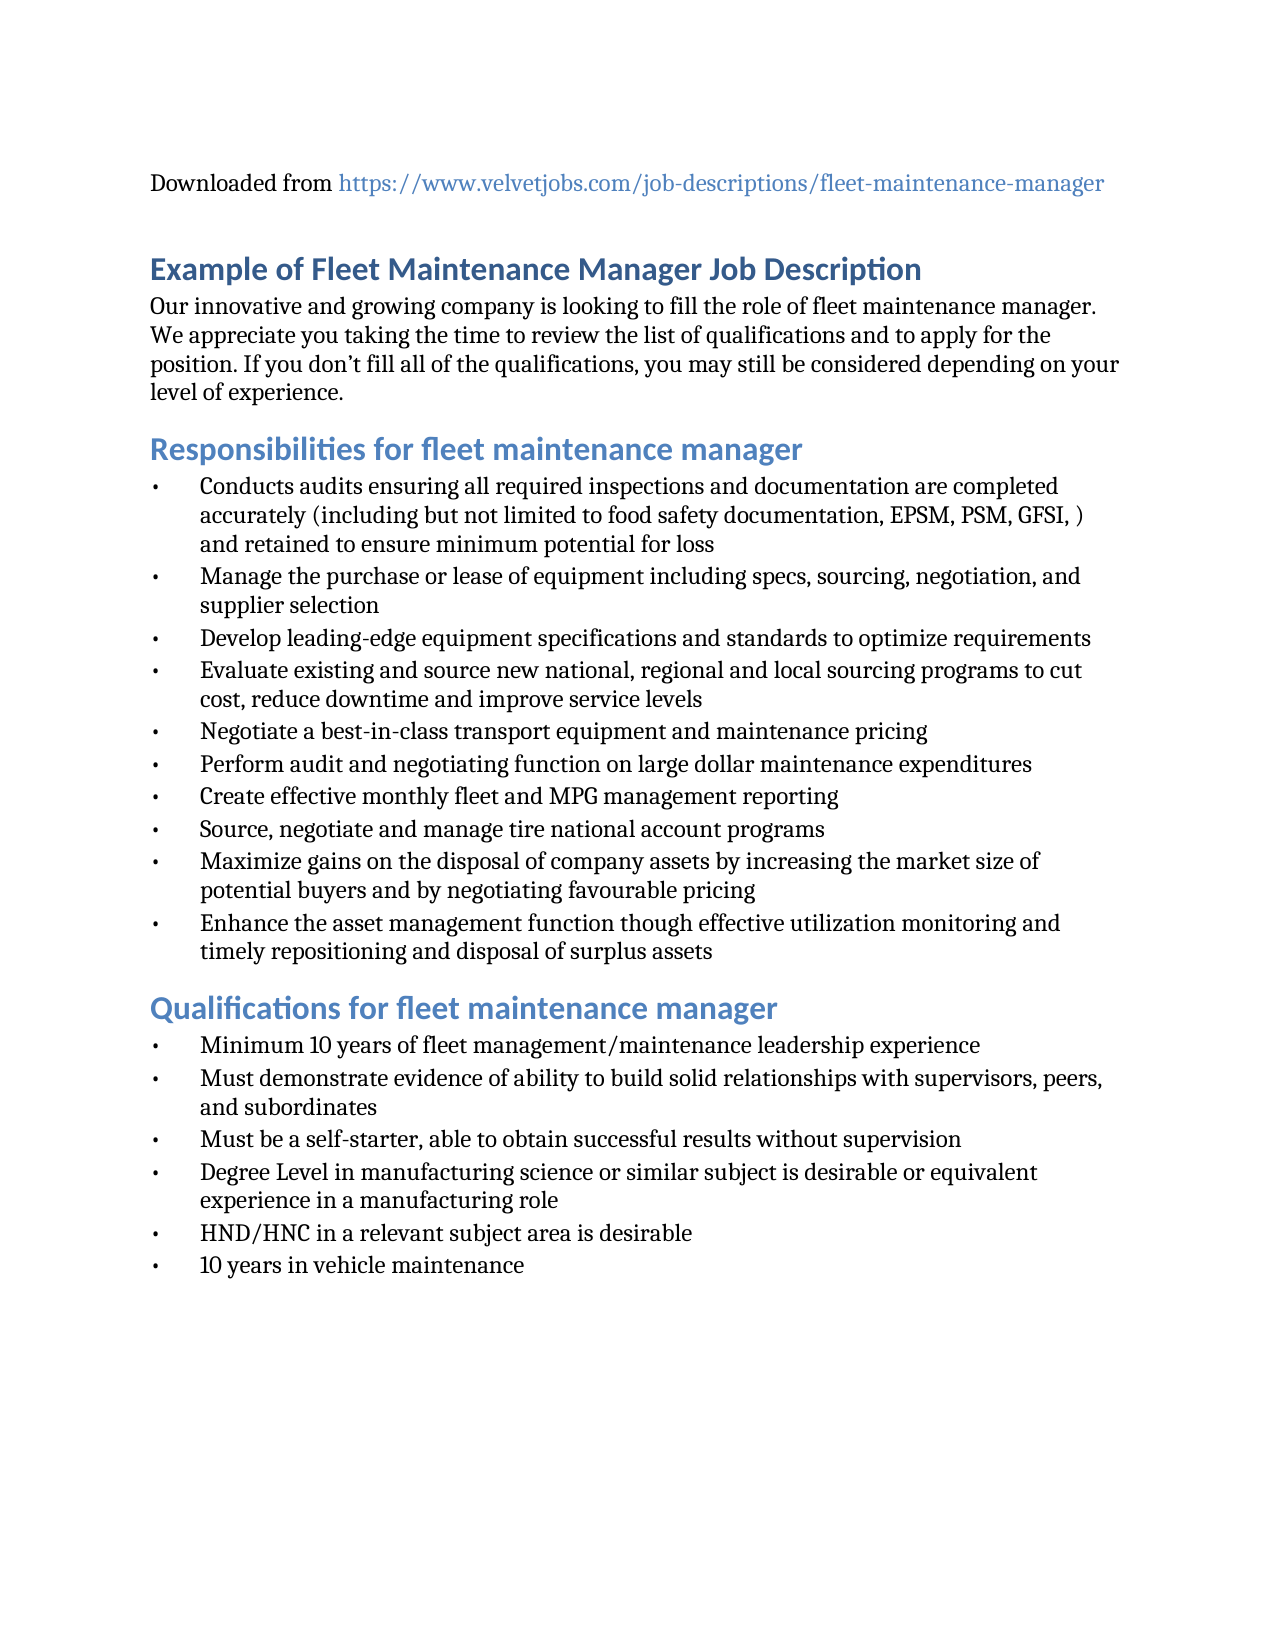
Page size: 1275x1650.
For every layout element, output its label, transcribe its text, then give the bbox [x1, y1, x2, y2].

text Downloaded from https://www.velvetjobs.com/job-descriptions/fleet-maintenance-manager [150, 169, 1125, 197]
subtitle Qualifications for fleet maintenance manager [150, 987, 1125, 1028]
list Degree Level in manufacturing science or similar subject is desirable or equivalent experience in a manufacturing role [150, 1158, 1125, 1215]
subtitle Example of Fleet Maintenance Manager Job Description [150, 247, 1125, 288]
subtitle Responsibilities for fleet maintenance manager [150, 428, 1125, 468]
list Create effective monthly fleet and MPG management reporting [150, 782, 1125, 811]
list Enhance the asset management function though effective utilization monitoring and timely repositioning and disposal of surplus assets [150, 908, 1125, 966]
list Source, negotiate and manage tire national account programs [150, 815, 1125, 843]
list Maximize gains on the disposal of company assets by increasing the market size of potential buyers and by negotiating favourable pricing [150, 847, 1125, 905]
list Must demonstrate evidence of ability to build solid relationships with supervisors, peers, and subordinates [150, 1064, 1125, 1121]
list Must be a self-starter, able to obtain successful results without supervision [150, 1125, 1125, 1154]
list Develop leading-edge equipment specifications and standards to optimize requirements [150, 623, 1125, 652]
list 10 years in vehicle maintenance [150, 1251, 1125, 1280]
list Manage the purchase or lease of equipment including specs, sourcing, negotiation, and supplier selection [150, 562, 1125, 620]
list Negotiate a best-in-class transport equipment and maintenance pricing [150, 717, 1125, 746]
list Perform audit and negotiating function on large dollar maintenance expenditures [150, 750, 1125, 778]
list Conducts audits ensuring all required inspections and documentation are completed accurately (including but not limited to food safety documentation, EPSM, PSM, GFSI, ) and retained to ensure minimum potential for loss [150, 472, 1125, 558]
text Our innovative and growing company is looking to fill the role of fleet maintenance manager. We appreciate you taking the time to review the list of qualifications and to apply for the position. If you don’t fill all of the qualifications, you may still be considered depending on your level of experience. [150, 292, 1125, 407]
list Evaluate existing and source new national, regional and local sourcing programs to cut cost, reduce downtime and improve service levels [150, 656, 1125, 713]
list HND/HNC in a relevant subject area is desirable [150, 1219, 1125, 1248]
list Minimum 10 years of fleet management/maintenance leadership experience [150, 1031, 1125, 1060]
